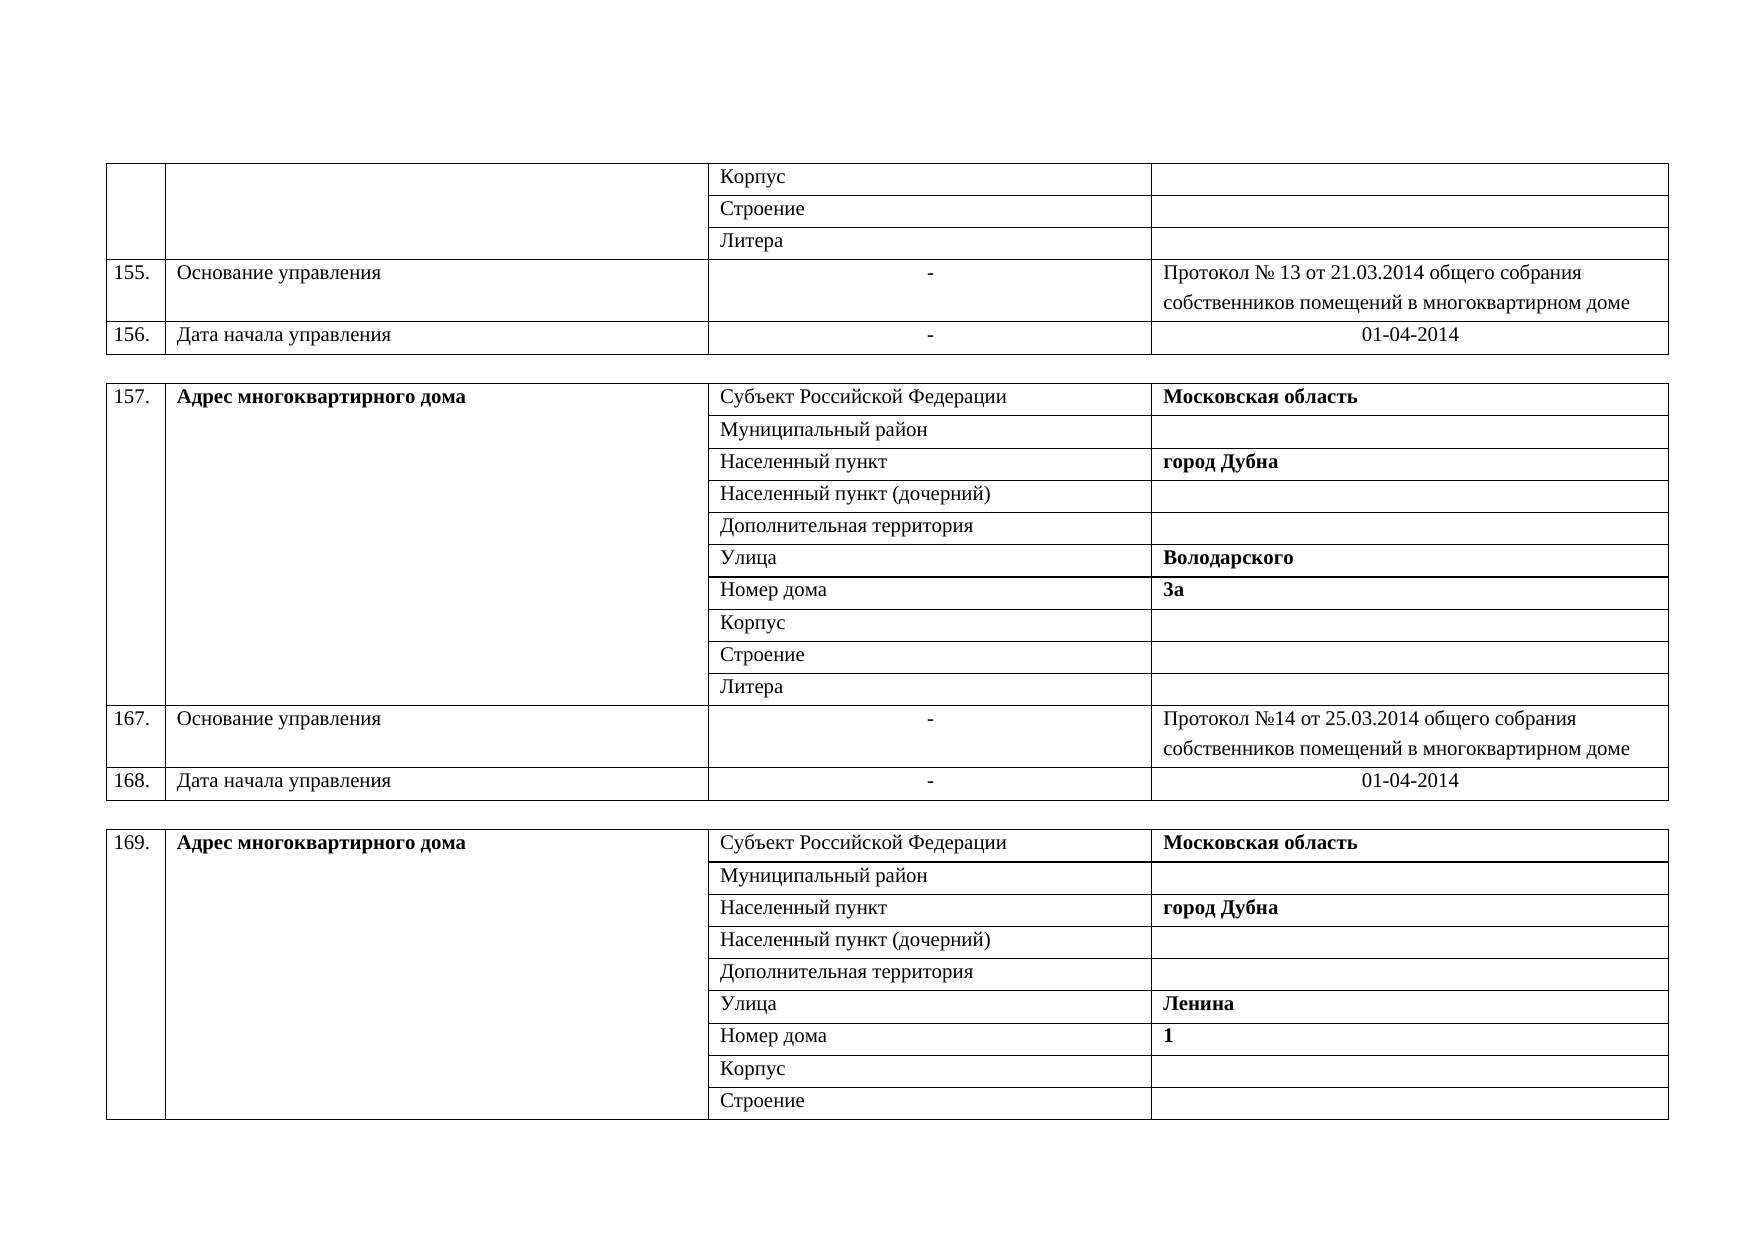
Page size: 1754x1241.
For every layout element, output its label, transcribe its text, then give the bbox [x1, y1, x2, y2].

table_cell [1152, 1056, 1668, 1087]
table_cell [107, 768, 165, 799]
table_cell город Дубна [1152, 449, 1668, 480]
table_cell Населенный пункт (дочерний) [709, 481, 1151, 512]
table_cell Номер дома [709, 1024, 1151, 1054]
table_cell 3а [1152, 578, 1668, 608]
table_cell [1152, 416, 1668, 448]
table_cell Корпус [709, 610, 1151, 641]
table_cell город Дубна [1152, 895, 1668, 926]
table_cell Володарского [1152, 545, 1668, 576]
table_cell Строение [709, 1088, 1151, 1119]
table_cell Основание управления [166, 706, 708, 767]
table_cell [1152, 863, 1668, 894]
table_cell [1152, 481, 1668, 512]
table_cell Корпус [709, 164, 1151, 195]
table_cell [107, 322, 165, 353]
table_cell Корпус [709, 1056, 1151, 1087]
table_cell 1 [1152, 1024, 1668, 1054]
table_header Московская область [1152, 830, 1668, 861]
table_cell - [709, 768, 1151, 799]
table_cell [1152, 164, 1668, 195]
table_cell Ленина [1152, 991, 1668, 1022]
table_header Субъект Российской Федерации [709, 830, 1151, 861]
table_cell [107, 706, 165, 767]
table_cell [1152, 196, 1668, 227]
table_cell Основание управления [166, 260, 708, 321]
table_header Субъект Российской Федерации [709, 384, 1151, 415]
table_cell Муниципальный район [709, 416, 1151, 448]
table_cell - [709, 322, 1151, 353]
table_cell - [709, 260, 1151, 321]
table_header Московская область [1152, 384, 1668, 415]
table_cell Строение [709, 642, 1151, 673]
table_cell Населенный пункт [709, 895, 1151, 926]
table_cell Дополнительная территория [709, 513, 1151, 544]
table_cell [1152, 610, 1668, 641]
table_header [107, 830, 165, 1119]
table_cell Протокол №14 от 25.03.2014 общего собрания собственников помещений в многоквартирном доме [1152, 706, 1668, 767]
table_cell 01-04-2014 [1152, 768, 1668, 799]
table_cell Протокол № 13 от 21.03.2014 общего собрания собственников помещений в многоквартирном доме [1152, 260, 1668, 321]
table_cell [107, 260, 165, 321]
table_cell [1152, 1088, 1668, 1119]
table_cell Муниципальный район [709, 863, 1151, 894]
table_cell Улица [709, 991, 1151, 1022]
table_cell Населенный пункт (дочерний) [709, 927, 1151, 958]
table_cell Дата начала управления [166, 768, 708, 799]
table_header Адрес многоквартирного дома [166, 384, 708, 705]
table_cell Дата начала управления [166, 322, 708, 353]
table_cell Литера [709, 228, 1151, 259]
table_cell [1152, 927, 1668, 958]
table_cell Номер дома [709, 578, 1151, 608]
table_header [107, 384, 165, 705]
table_cell [1152, 513, 1668, 544]
table_cell Населенный пункт [709, 449, 1151, 480]
table_cell [1152, 674, 1668, 705]
table_cell - [709, 706, 1151, 767]
table_cell [1152, 959, 1668, 990]
table_cell Строение [709, 196, 1151, 227]
table_cell Дополнительная территория [709, 959, 1151, 990]
table_cell 01-04-2014 [1152, 322, 1668, 353]
table_cell Улица [709, 545, 1151, 576]
table_cell [1152, 642, 1668, 673]
table_cell [1152, 228, 1668, 259]
table_header Адрес многоквартирного дома [166, 830, 708, 1119]
table_cell Литера [709, 674, 1151, 705]
